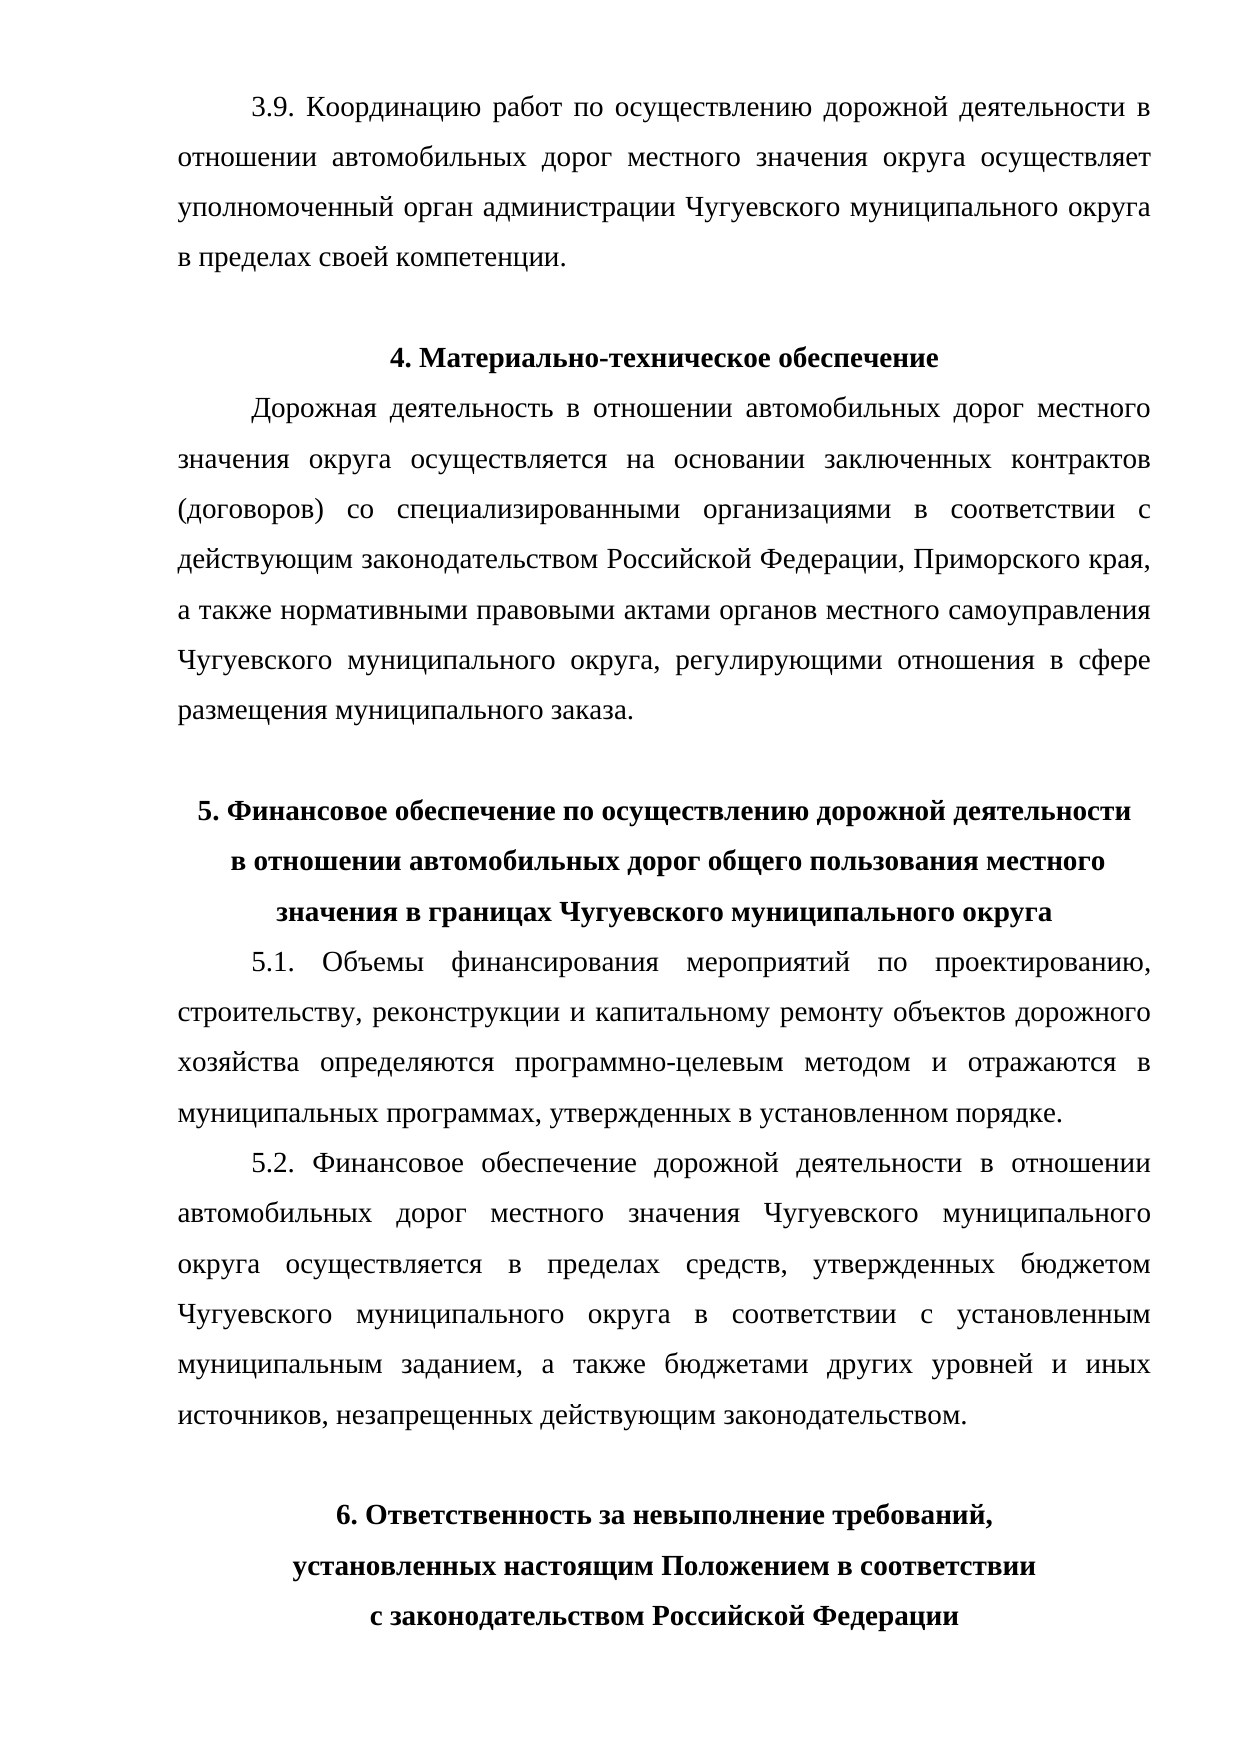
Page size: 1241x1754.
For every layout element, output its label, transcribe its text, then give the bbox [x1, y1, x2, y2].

text 5. Финансовое обеспечение по осуществлению дорожной деятельности [177, 793, 1152, 827]
text 5.2. Финансовое обеспечение дорожной деятельности в отношении автомобильных дорог местного значения Чугуевского муниципального округа осуществляется в пределах средств, утвержденных бюджетом Чугуевского муниципального округа в соответствии с установленным муниципальным заданием, а также бюджетами других уровней и иных источников, незапрещенных действующим законодательством. [177, 1145, 1152, 1430]
text установленных настоящим Положением в соответствии [177, 1548, 1152, 1581]
text 3.9. Координацию работ по осуществлению дорожной деятельности в отношении автомобильных дорог местного значения округа осуществляет уполномоченный орган администрации Чугуевского муниципального округа в пределах своей компетенции. [177, 89, 1152, 273]
text 4. Материально-техническое обеспечение [177, 340, 1152, 374]
text 5.1. Объемы финансирования мероприятий по проектированию, строительству, реконструкции и капитальному ремонту объектов дорожного хозяйства определяются программно-целевым методом и отражаются в муниципальных программах, утвержденных в установленном порядке. [177, 944, 1152, 1128]
text 6. Ответственность за невыполнение требований, [177, 1497, 1152, 1531]
text Дорожная деятельность в отношении автомобильных дорог местного значения округа осуществляется на основании заключенных контрактов (договоров) со специализированными организациями в соответствии с действующим законодательством Российской Федерации, Приморского края, а также нормативными правовыми актами органов местного самоуправления Чугуевского муниципального округа, регулирующими отношения в сфере размещения муниципального заказа. [177, 391, 1152, 726]
text значения в границах Чугуевского муниципального округа [177, 894, 1152, 927]
text в отношении автомобильных дорог общего пользования местного [177, 843, 1152, 877]
text с законодательством Российской Федерации [177, 1598, 1152, 1632]
